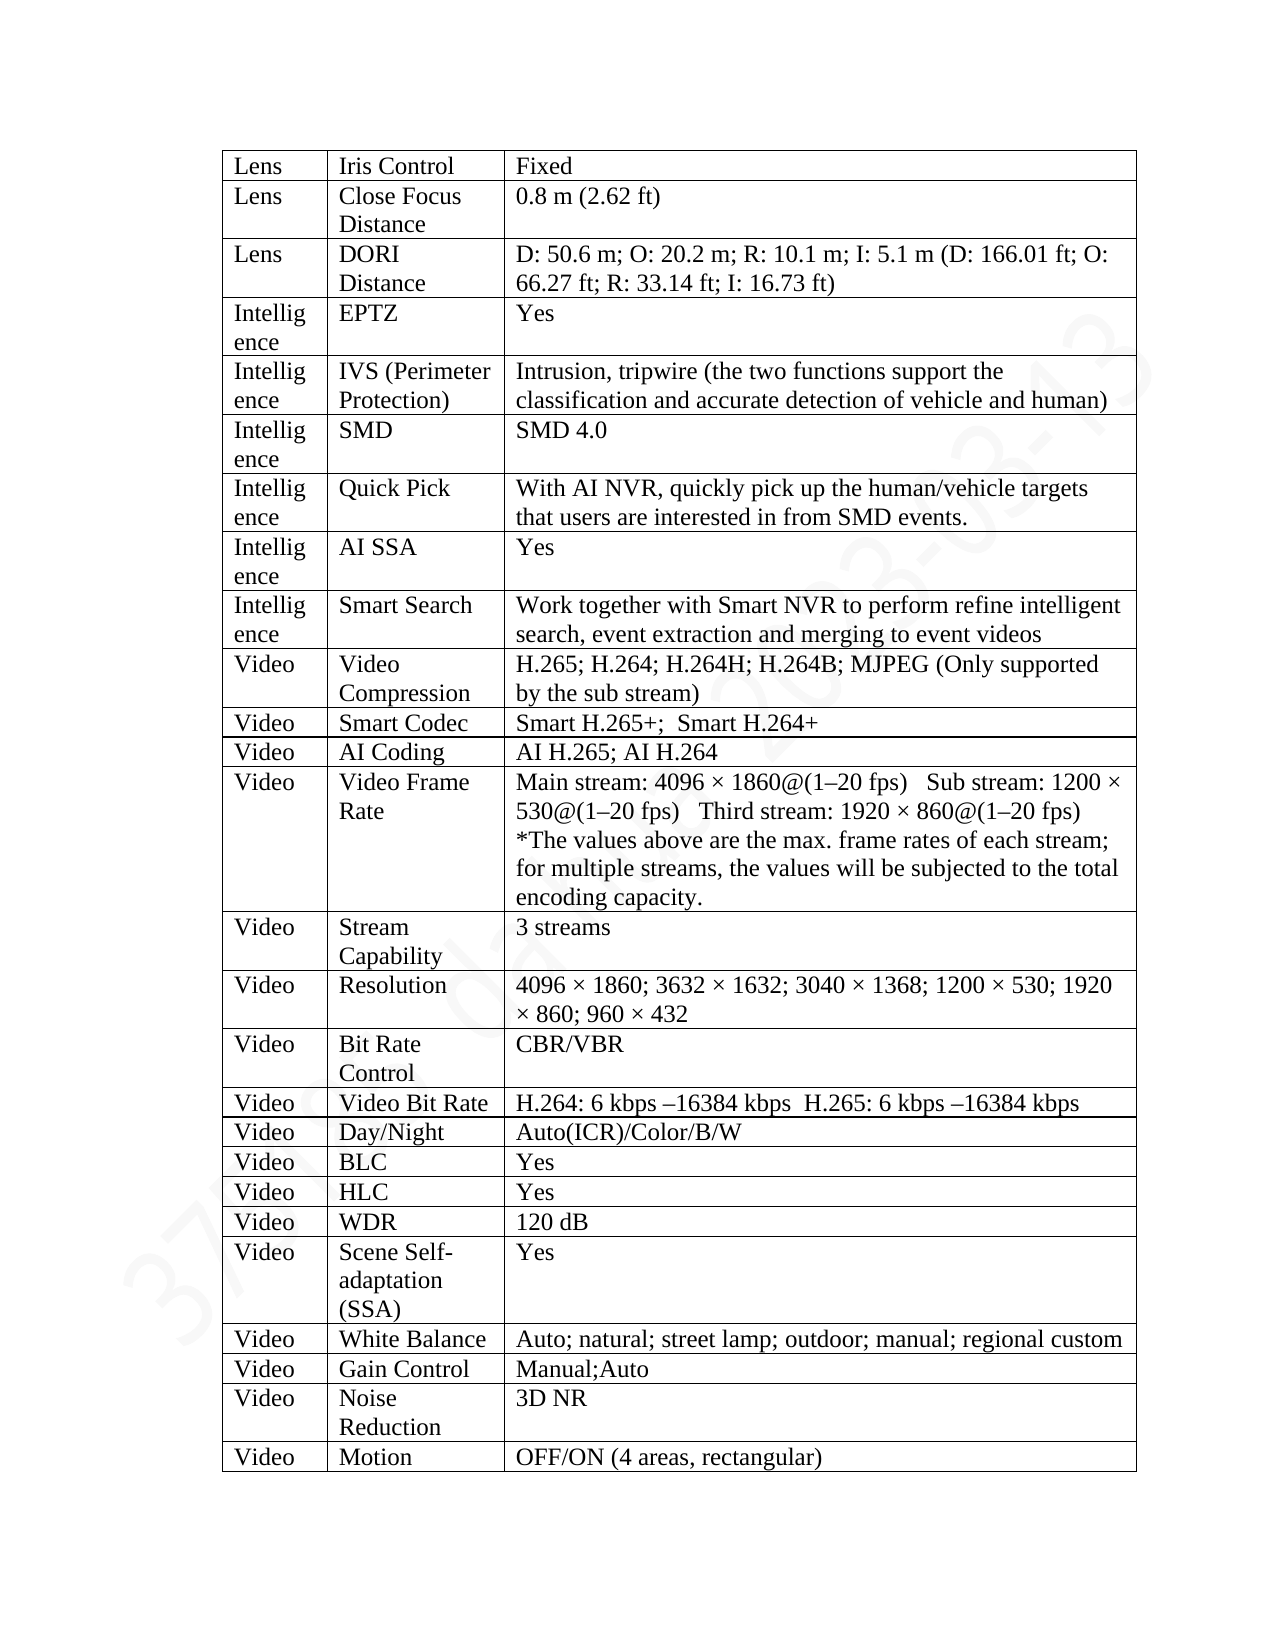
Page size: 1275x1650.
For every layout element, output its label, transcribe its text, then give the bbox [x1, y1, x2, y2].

table_cell Lens [223, 239, 327, 297]
table_cell H.264: 6 kbps –16384 kbps H.265: 6 kbps –16384 kbps [505, 1088, 1136, 1116]
table_cell Yes [505, 1147, 1136, 1176]
table_cell Yes [505, 298, 1136, 355]
table_cell Stream Capability [328, 912, 504, 969]
table_cell SMD [328, 415, 504, 472]
table_cell Video [223, 1029, 327, 1087]
table_cell Intelligence [223, 415, 327, 472]
table_cell AI H.265; AI H.264 [505, 738, 1136, 766]
table_cell AI SSA [328, 532, 504, 589]
table_cell Video Compression [328, 649, 504, 707]
table_cell Intelligence [223, 474, 327, 531]
table_cell D: 50.6 m; O: 20.2 m; R: 10.1 m; I: 5.1 m (D: 166.01 ft; O: 66.27 ft; R: 33.14 ft; I: 16.73 ft) [505, 239, 1136, 297]
table_cell Iris Control [328, 151, 504, 180]
table_cell H.265; H.264; H.264H; H.264B; MJPEG (Only supported by the sub stream) [505, 649, 1136, 707]
table_cell White Balance [328, 1324, 504, 1353]
table_cell Intelligence [223, 298, 327, 355]
table_cell Resolution [328, 971, 504, 1028]
table_cell 3 streams [505, 912, 1136, 969]
table_cell Auto(ICR)/Color/B/W [505, 1118, 1136, 1146]
table_cell EPTZ [328, 298, 504, 355]
table_cell DORI Distance [328, 239, 504, 297]
table_cell Video Frame Rate [328, 767, 504, 911]
table_cell Video [223, 1118, 327, 1146]
table_cell Quick Pick [328, 474, 504, 531]
table_cell Day/Night [328, 1118, 504, 1146]
table_cell Video [223, 1177, 327, 1206]
table_cell Main stream: 4096 × 1860@(1–20 fps) Sub stream: 1200 × 530@(1–20 fps) Third stream: 1920 × 860@(1–20 fps) *The values above are the max. frame rates of each stream; for multiple streams, the values will be subjected to the total encoding capacity. [505, 767, 1136, 911]
table_cell Lens [223, 181, 327, 238]
table_cell Motion Detection [328, 1442, 504, 1471]
table_cell Smart Search [328, 591, 504, 648]
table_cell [505, 1442, 1136, 1471]
table_cell CBR/VBR [505, 1029, 1136, 1087]
table_cell Intelligence [223, 356, 327, 414]
table_cell Manual;Auto [505, 1354, 1136, 1382]
table_cell Video [223, 912, 327, 969]
table_cell Video [223, 708, 327, 736]
table_cell Video Bit Rate [328, 1088, 504, 1116]
table_cell Fixed [505, 151, 1136, 180]
table_cell BLC [328, 1147, 504, 1176]
table_cell Yes [505, 1237, 1136, 1323]
table_cell Intelligence [223, 532, 327, 589]
table_cell 0.8 m (2.62 ft) [505, 181, 1136, 238]
table_cell Video [223, 1088, 327, 1116]
table_cell Yes [505, 532, 1136, 589]
table_cell Video [223, 649, 327, 707]
table_cell Smart H.265+; Smart H.264+ [505, 708, 1136, 736]
table_cell 4096 × 1860; 3632 × 1632; 3040 × 1368; 1200 × 530; 1920 × 860; 960 × 432 [505, 971, 1136, 1028]
table_cell Video [223, 738, 327, 766]
table_cell Video [223, 971, 327, 1028]
table_cell Video [223, 1442, 327, 1471]
table_cell HLC [328, 1177, 504, 1206]
table_cell Intelligence [223, 591, 327, 648]
table_cell Video [223, 767, 327, 911]
table_cell Bit Rate Control [328, 1029, 504, 1087]
table_cell Scene Self-adaptation (SSA) [328, 1237, 504, 1323]
table_cell Video [223, 1147, 327, 1176]
table_cell Video [223, 1384, 327, 1441]
table_cell With AI NVR, quickly pick up the human/vehicle targets that users are interested in from SMD events. [505, 474, 1136, 531]
table_cell Gain Control [328, 1354, 504, 1382]
table_cell IVS (Perimeter Protection) [328, 356, 504, 414]
table_cell Auto; natural; street lamp; outdoor; manual; regional custom [505, 1324, 1136, 1353]
table_cell SMD 4.0 [505, 415, 1136, 472]
table_cell Video [223, 1237, 327, 1323]
table_cell Video [223, 1354, 327, 1382]
table_cell Video [223, 1207, 327, 1236]
table_cell Lens [223, 151, 327, 180]
table_cell WDR [328, 1207, 504, 1236]
table_cell 3D NR [505, 1384, 1136, 1441]
table_cell Smart Codec [328, 708, 504, 736]
table_cell Yes [505, 1177, 1136, 1206]
table_cell Work together with Smart NVR to perform refine intelligent search, event extraction and merging to event videos [505, 591, 1136, 648]
table_cell Intrusion, tripwire (the two functions support the classification and accurate detection of vehicle and human) [505, 356, 1136, 414]
table_cell Noise Reduction [328, 1384, 504, 1441]
table_cell 120 dB [505, 1207, 1136, 1236]
table_cell Video [223, 1324, 327, 1353]
table_cell Close Focus Distance [328, 181, 504, 238]
table_cell AI Coding [328, 738, 504, 766]
